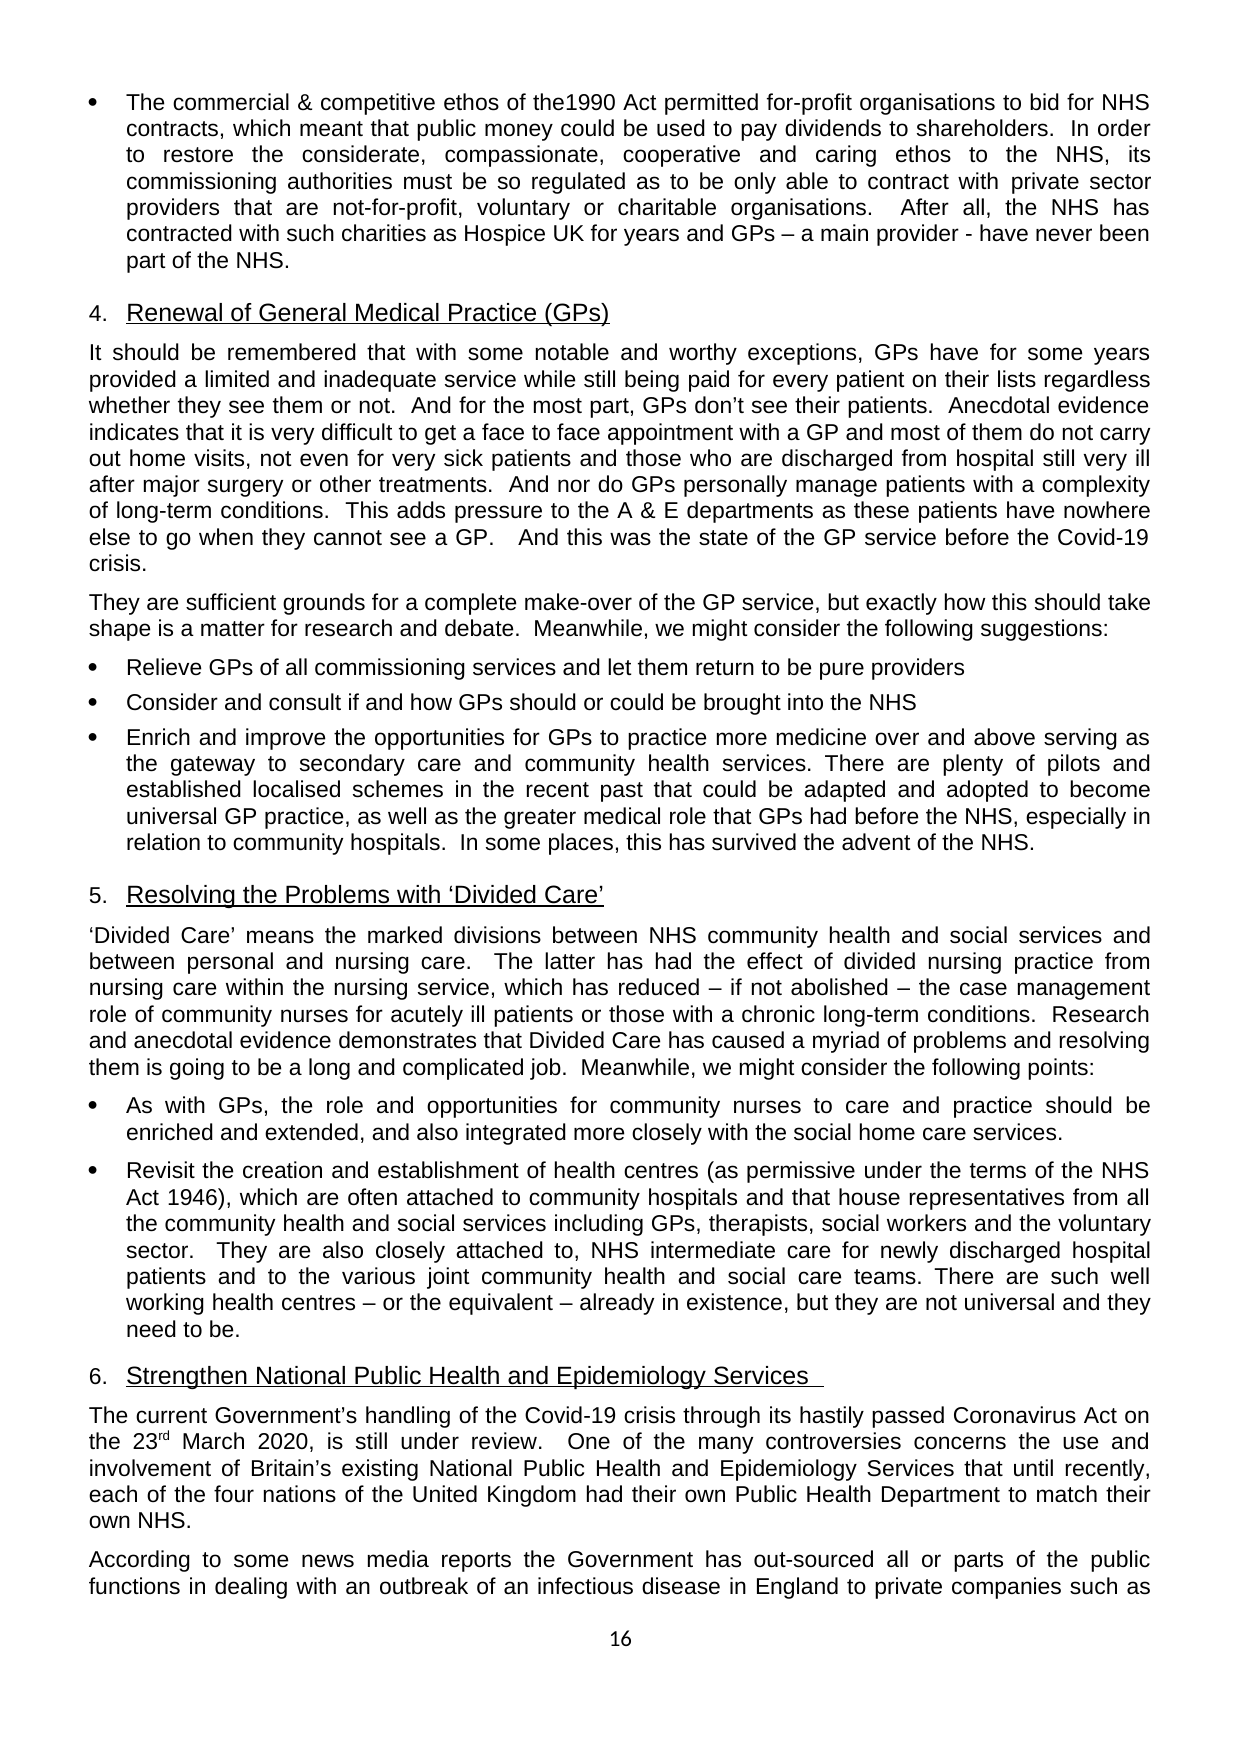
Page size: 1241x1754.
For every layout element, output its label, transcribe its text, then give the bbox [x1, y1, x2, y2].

list Renewal of General Medical Practice (GPs) [89, 298, 1152, 327]
list Strengthen National Public Health and Epidemiology Services [89, 1361, 1152, 1389]
text The current Government’s handling of the Covid-19 crisis through its hastily passed Coronavirus Act on the 23rd March 2020, is still under review. One of the many controversies concerns the use and involvement of Britain’s existing National Public Health and Epidemiology Services that until recently, each of the four nations of the United Kingdom had their own Public Health Department to match their own NHS. [89, 1402, 1152, 1534]
list Enrich and improve the opportunities for GPs to practice more medicine over and above serving as the gateway to secondary care and community health services. There are plenty of pilots and established localised schemes in the recent past that could be adapted and adopted to become universal GP practice, as well as the greater medical role that GPs had before the NHS, especially in relation to community hospitals. In some places, this has survived the advent of the NHS. [89, 724, 1152, 855]
list Resolving the Problems with ‘Divided Care’ [89, 880, 1152, 909]
list As with GPs, the role and opportunities for community nurses to care and practice should be enriched and extended, and also integrated more closely with the social home care services. [89, 1092, 1152, 1145]
text ‘Divided Care’ means the marked divisions between NHS community health and social services and between personal and nursing care. The latter has had the effect of divided nursing practice from nursing care within the nursing service, which has reduced – if not abolished – the case management role of community nurses for acutely ill patients or those with a chronic long-term conditions. Research and anecdotal evidence demonstrates that Divided Care has caused a myriad of problems and resolving them is going to be a long and complicated job. Meanwhile, we might consider the following points: [89, 922, 1152, 1080]
list Consider and consult if and how GPs should or could be brought into the NHS [89, 689, 1152, 715]
text They are sufficient grounds for a complete make-over of the GP service, but exactly how this should take shape is a matter for research and debate. Meanwhile, we might consider the following suggestions: [89, 589, 1152, 642]
text It should be remembered that with some notable and worthy exceptions, GPs have for some years provided a limited and inadequate service while still being paid for every patient on their lists regardless whether they see them or not. And for the most part, GPs don’t see their patients. Anecdotal evidence indicates that it is very difficult to get a face to face appointment with a GP and most of them do not carry out home visits, not even for very sick patients and those who are discharged from hospital still very ill after major surgery or other treatments. And nor do GPs personally manage patients with a complexity of long-term conditions. This adds pressure to the A & E departments as these patients have nowhere else to go when they cannot see a GP. And this was the state of the GP service before the Covid-19 crisis. [89, 339, 1152, 577]
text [89, 1546, 1152, 1599]
list The commercial & competitive ethos of the1990 Act permitted for-profit organisations to bid for NHS contracts, which meant that public money could be used to pay dividends to shareholders. In order to restore the considerate, compassionate, cooperative and caring ethos to the NHS, its commissioning authorities must be so regulated as to be only able to contract with private sector providers that are not-for-profit, voluntary or charitable organisations. After all, the NHS has contracted with such charities as Hospice UK for years and GPs – a main provider - have never been part of the NHS. [89, 89, 1152, 273]
list Relieve GPs of all commissioning services and let them return to be pure providers [89, 654, 1152, 681]
list Revisit the creation and establishment of health centres (as permissive under the terms of the NHS Act 1946), which are often attached to community hospitals and that house representatives from all the community health and social services including GPs, therapists, social workers and the voluntary sector. They are also closely attached to, NHS intermediate care for newly discharged hospital patients and to the various joint community health and social care teams. There are such well working health centres – or the equivalent – already in existence, but they are not universal and they need to be. [89, 1157, 1152, 1342]
